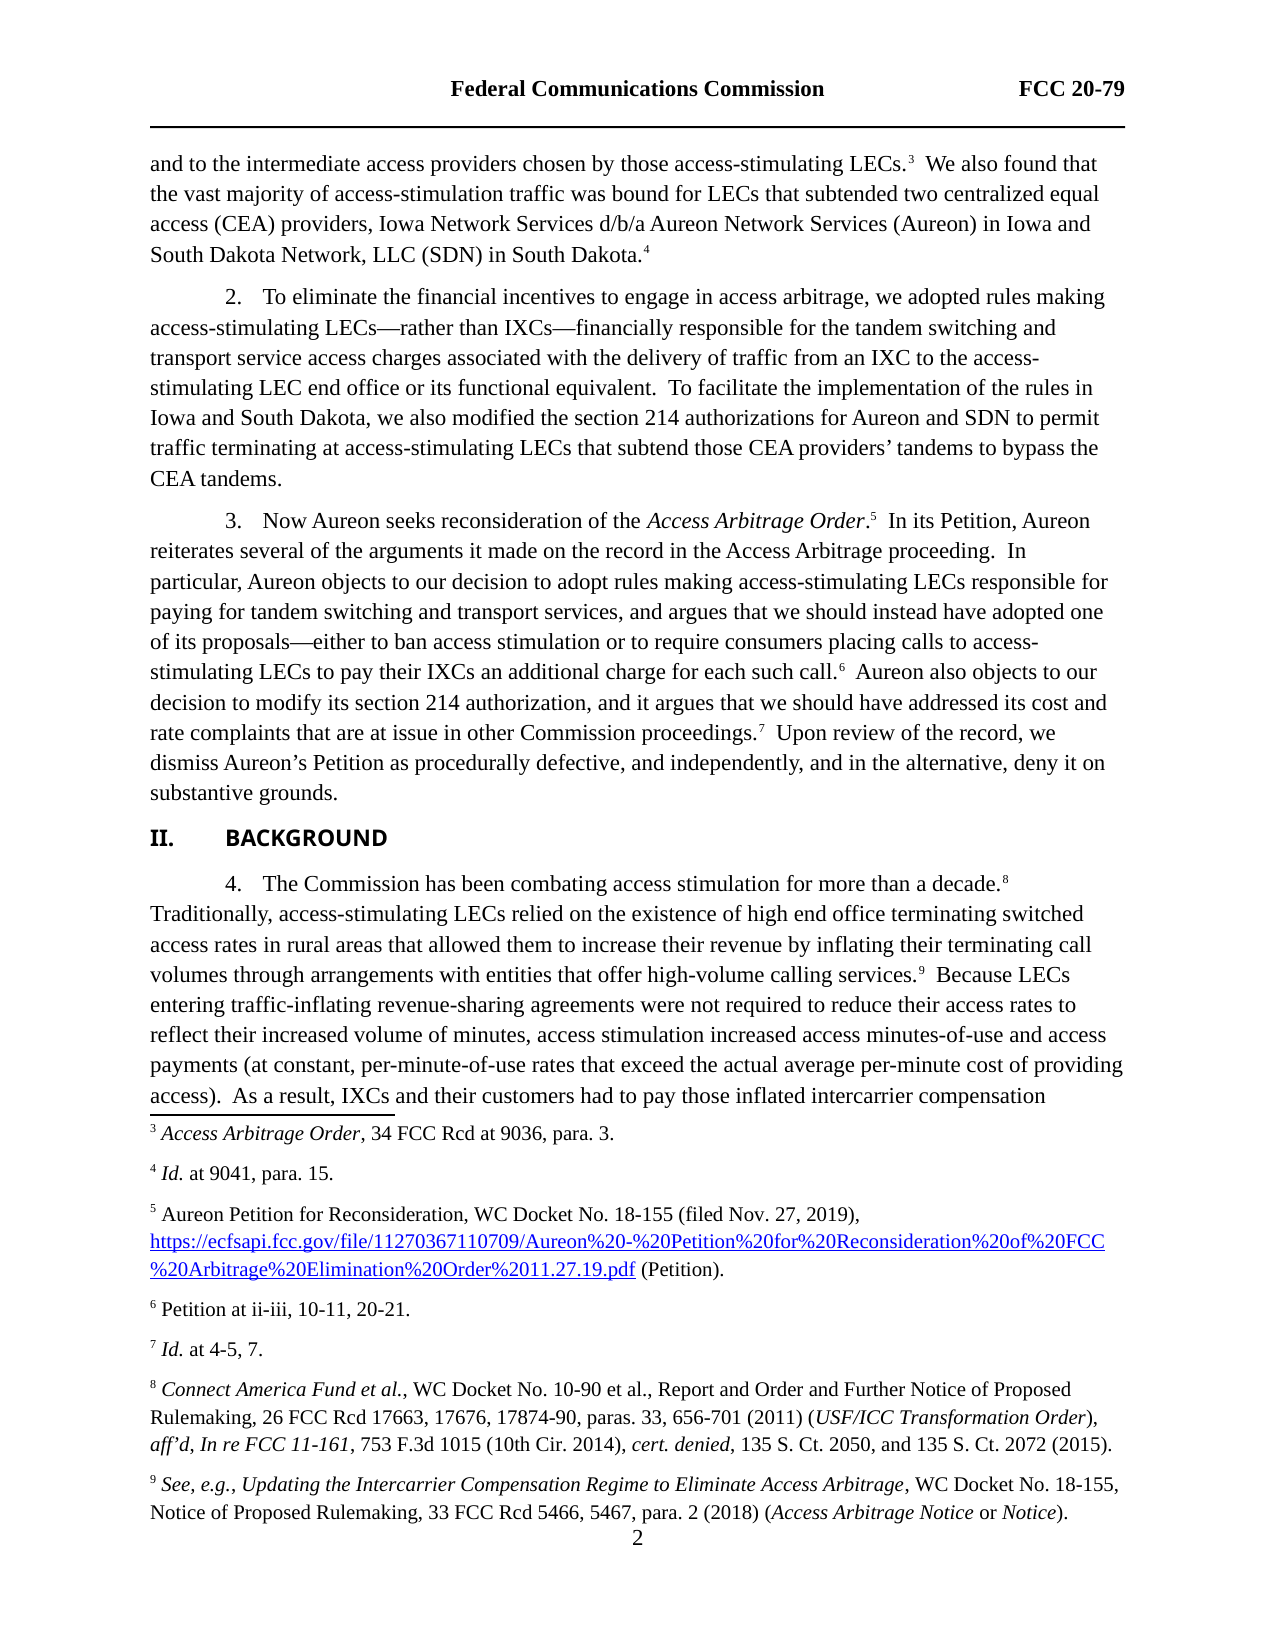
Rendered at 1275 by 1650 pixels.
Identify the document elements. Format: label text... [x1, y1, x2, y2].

text The Commission has been combating access stimulation for more than a decade. Traditionally, access-stimulating LECs relied on the existence of high end office terminating switched access rates in rural areas that allowed them to increase their revenue by inflating their terminating call volumes through arrangements with entities that offer high-volume calling services. Because LECs entering traffic-inflating revenue-sharing agreements were not required to reduce their access rates to reflect their increased volume of minutes, access stimulation increased access minutes-of-use and access payments (at constant, per-minute-of-use rates that exceed the actual average per-minute cost of providing access). As a result, IXCs and their customers had to pay those inflated intercarrier compensation charges. [150, 870, 1125, 1108]
text Now Aureon seeks reconsideration of the Access Arbitrage Order. In its Petition, Aureon reiterates several of the arguments it made on the record in the Access Arbitrage proceeding. In particular, Aureon objects to our decision to adopt rules making access-stimulating LECs responsible for paying for tandem switching and transport services, and argues that we should instead have adopted one of its proposals—either to ban access stimulation or to require consumers placing calls to access-stimulating LECs to pay their IXCs an additional charge for each such call. Aureon also objects to our decision to modify its section 214 authorization, and it argues that we should have addressed its cost and rate complaints that are at issue in other Commission proceedings. Upon review of the record, we dismiss Aureon’s Petition as procedurally defective, and independently, and in the alternative, deny it on substantive grounds. [150, 507, 1125, 806]
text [150, 150, 1125, 267]
list BACKGROUND [150, 822, 1125, 853]
text To eliminate the financial incentives to engage in access arbitrage, we adopted rules making access-stimulating LECs—rather than IXCs—financially responsible for the tandem switching and transport service access charges associated with the delivery of traffic from an IXC to the access-stimulating LEC end office or its functional equivalent. To facilitate the implementation of the rules in Iowa and South Dakota, we also modified the section 214 authorizations for Aureon and SDN to permit traffic terminating at access-stimulating LECs that subtend those CEA providers’ tandems to bypass the CEA tandems. [150, 283, 1125, 491]
